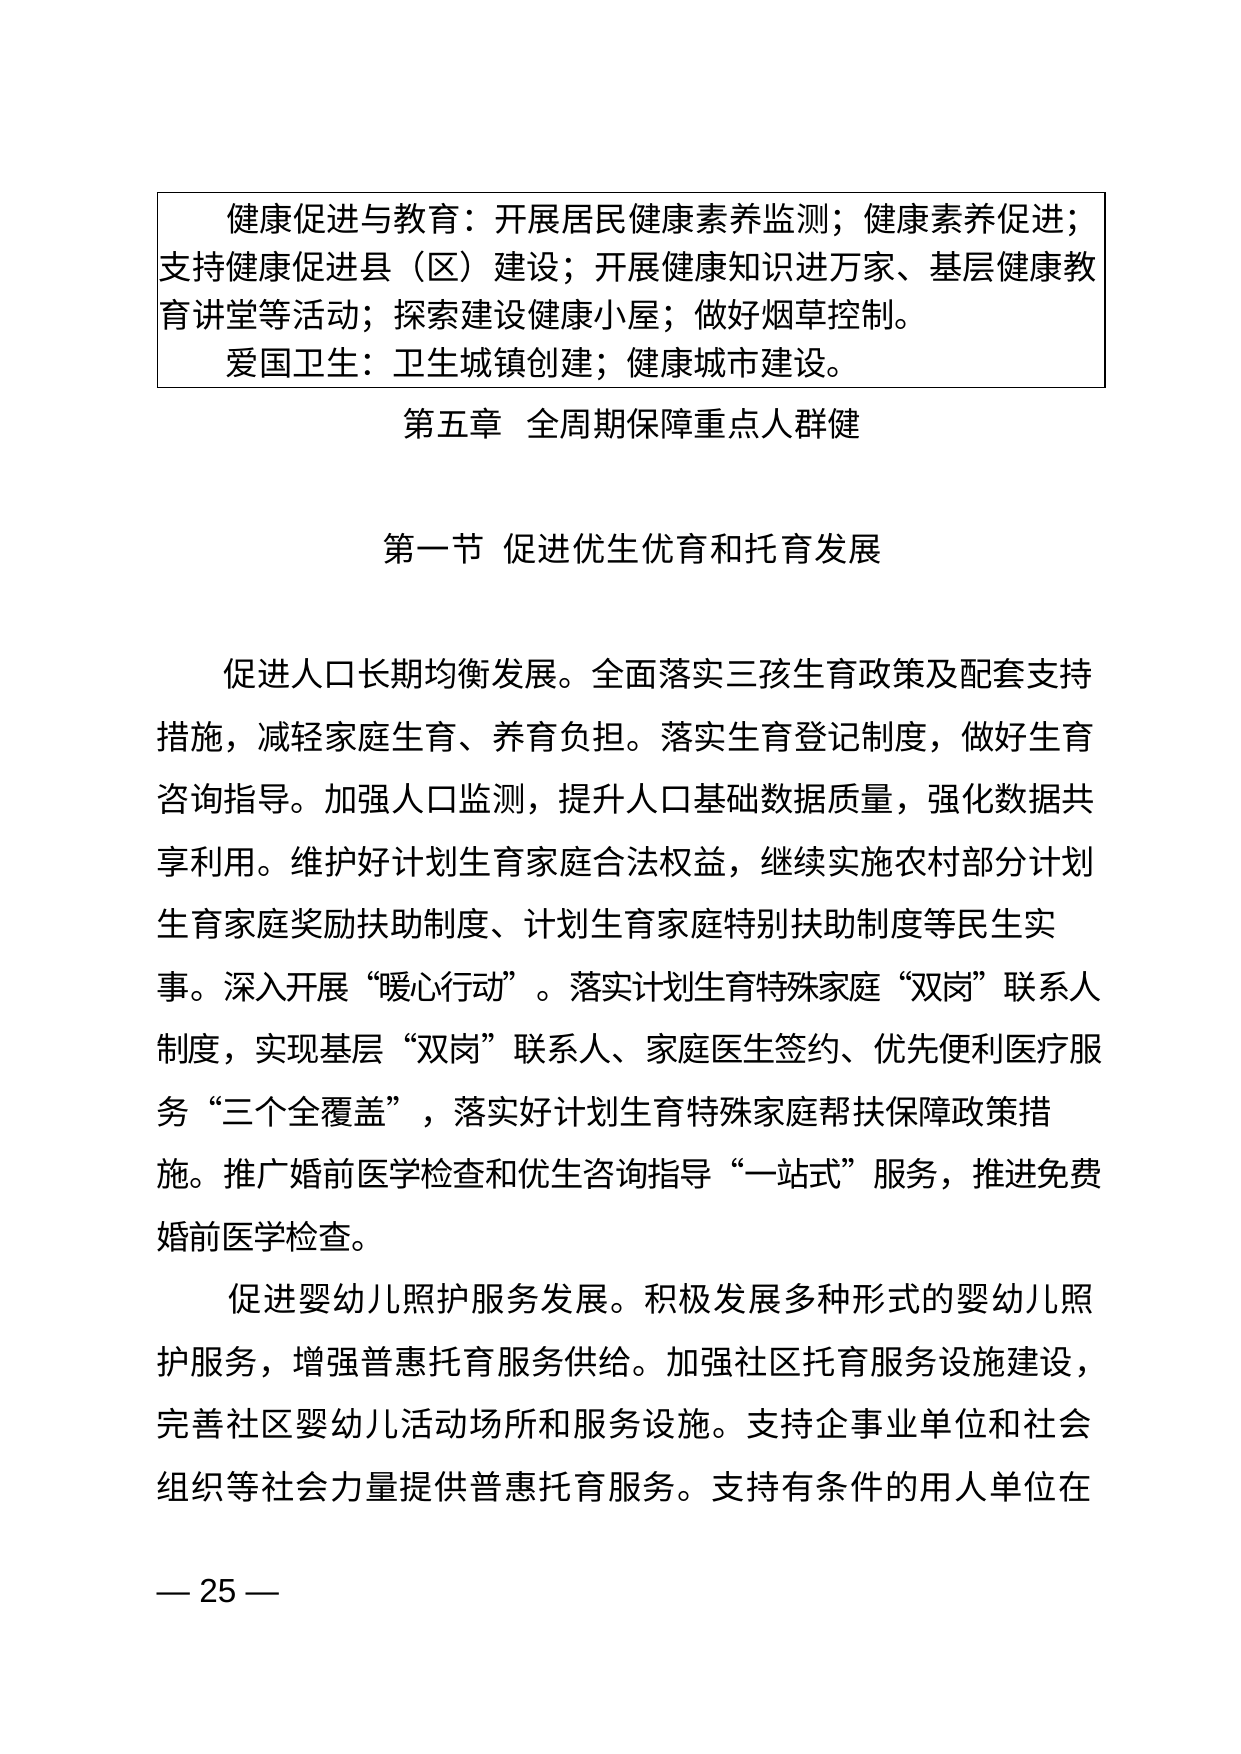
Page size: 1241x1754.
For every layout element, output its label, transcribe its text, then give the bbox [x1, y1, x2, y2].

text 第五章 全周期保障重点人群健 [156, 387, 1107, 449]
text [156, 1262, 1107, 1512]
text 促进人口长期均衡发展。全面落实三孩生育政策及配套支持措施，减轻家庭生育、养育负担。落实生育登记制度，做好生育咨询指导。加强人口监测，提升人口基础数据质量，强化数据共享利用。维护好计划生育家庭合法权益，继续实施农村部分计划生育家庭奖励扶助制度、计划生育家庭特别扶助制度等民生实事。深入开展“暖心行动”。落实计划生育特殊家庭“双岗”联系人制度，实现基层“双岗”联系人、家庭医生签约、优先便利医疗服务“三个全覆盖”，落实好计划生育特殊家庭帮扶保障政策措施。推广婚前医学检查和优生咨询指导“一站式”服务，推进免费婚前医学检查。 [156, 637, 1107, 1262]
table_cell 健康促进与教育：开展居民健康素养监测；健康素养促进；支持健康促进县（区）建设；开展健康知识进万家、基层健康教育讲堂等活动；探索建设健康小屋；做好烟草控制。 爱国卫生：卫生城镇创建；健康城市建设。 [158, 193, 1104, 386]
text 第一节 促进优生优育和托育发展 [156, 512, 1107, 574]
